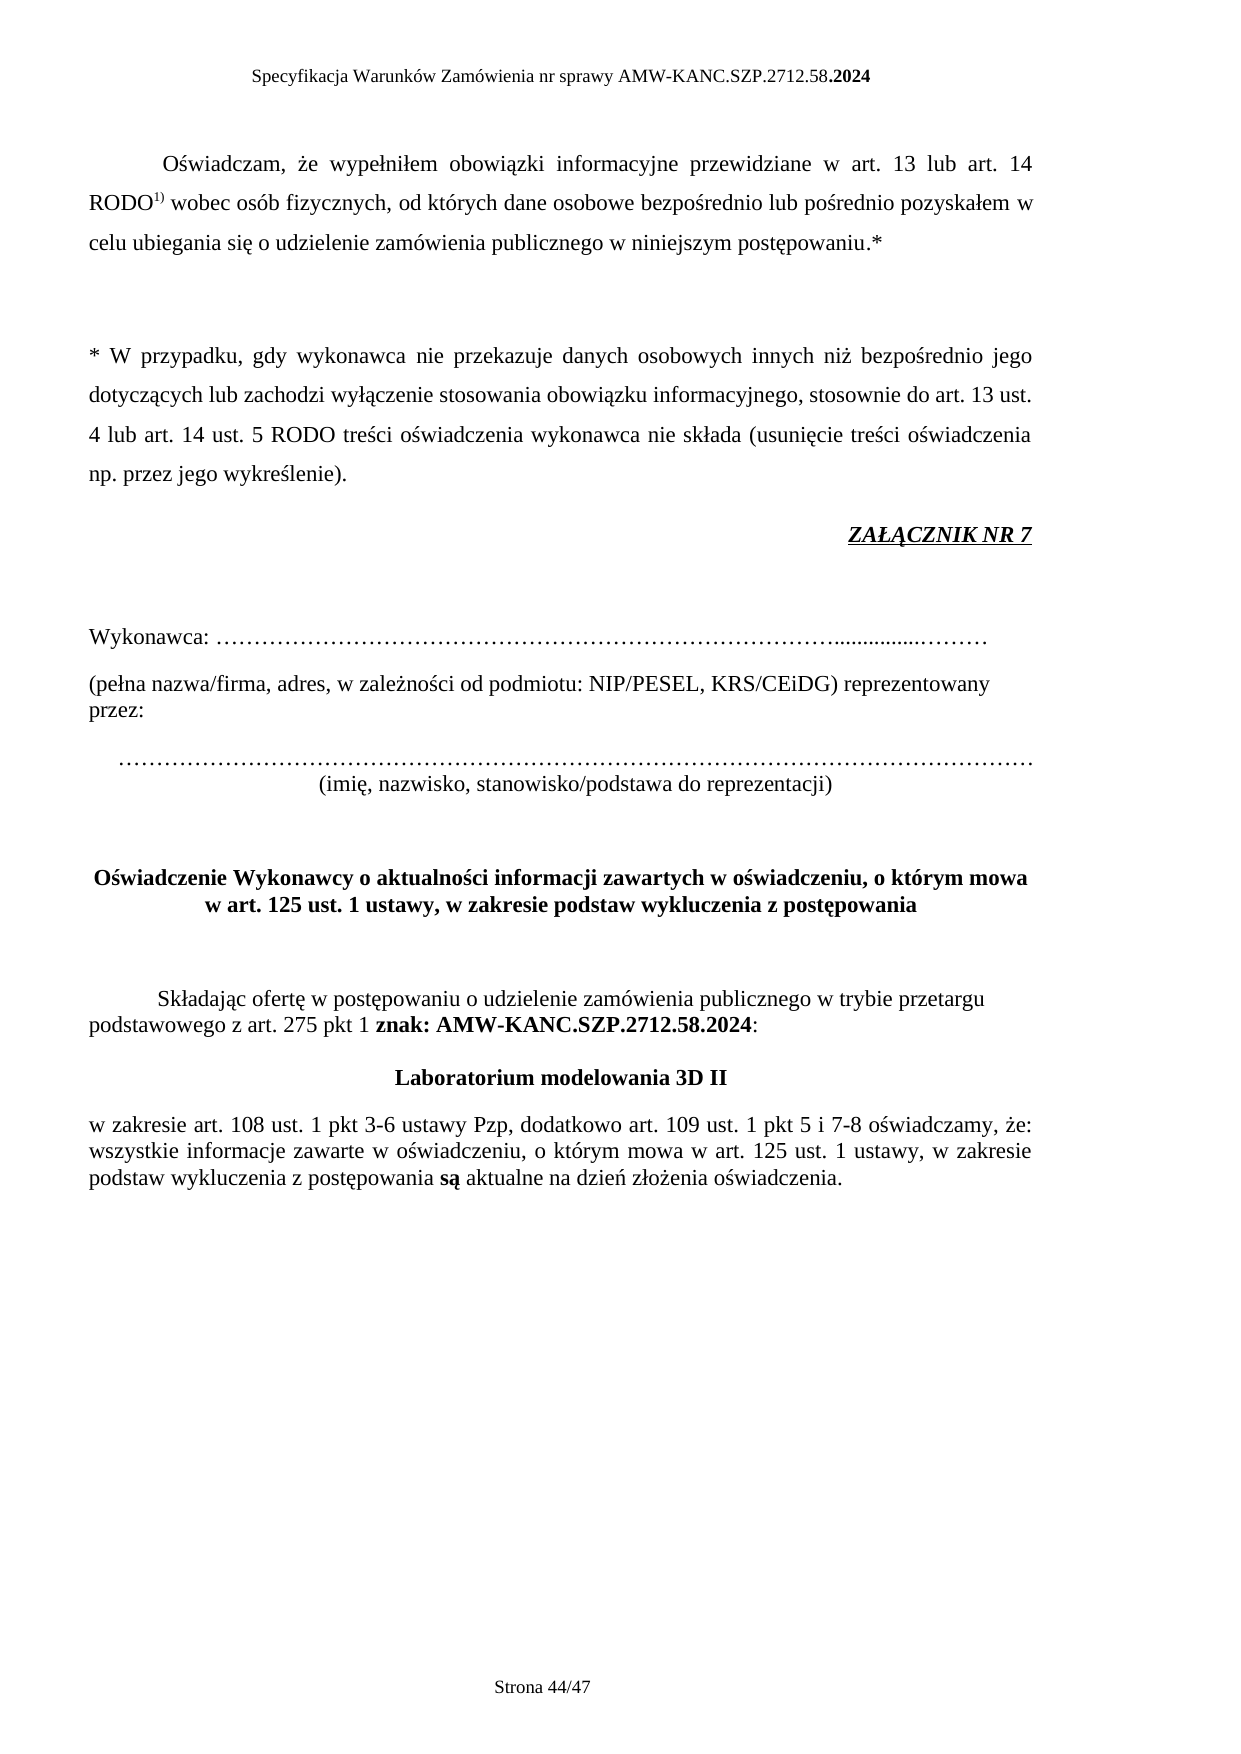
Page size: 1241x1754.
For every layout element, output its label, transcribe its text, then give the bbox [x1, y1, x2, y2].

text Oświadczam, że wypełniłem obowiązki informacyjne przewidziane w art. 13 lub art. 14 RODO1) wobec osób fizycznych, od których dane osobowe bezpośrednio lub pośrednio pozyskałem w celu ubiegania się o udzielenie zamówienia publicznego w niniejszym postępowaniu.* [88, 150, 1033, 255]
text Laboratorium modelowania 3D II [88, 1064, 1033, 1090]
text * W przypadku, gdy wykonawca nie przekazuje danych osobowych innych niż bezpośrednio jego dotyczących lub zachodzi wyłączenie stosowania obowiązku informacyjnego, stosownie do art. 13 ust. 4 lub art. 14 ust. 5 RODO treści oświadczenia wykonawca nie składa (usunięcie treści oświadczenia np. przez jego wykreślenie). [88, 342, 1033, 487]
text (pełna nazwa/firma, adres, w zależności od podmiotu: NIP/PESEL, KRS/CEiDG) reprezentowany przez: [88, 670, 1033, 723]
text Wykonawca: ………………………………………………………………………...............……… [88, 623, 1033, 649]
text w zakresie art. 108 ust. 1 pkt 3-6 ustawy Pzp, dodatkowo art. 109 ust. 1 pkt 5 i 7-8 oświadczamy, że: wszystkie informacje zawarte w oświadczeniu, o którym mowa w art. 125 ust. 1 ustawy, w zakresie podstaw wykluczenia z postępowania są aktualne na dzień złożenia oświadczenia. [88, 1111, 1033, 1190]
text ZAŁĄCZNIK NR 7 [88, 521, 1033, 547]
text ………………………………………………………………………………………………………… (imię, nazwisko, stanowisko/podstawa do reprezentacji) [88, 743, 1063, 796]
text Oświadczenie Wykonawcy o aktualności informacji zawartych w oświadczeniu, o którym mowa w art. 125 ust. 1 ustawy, w zakresie podstaw wykluczenia z postępowania [88, 864, 1033, 917]
text Składając ofertę w postępowaniu o udzielenie zamówienia publicznego w trybie przetargu podstawowego z art. 275 pkt 1 znak: AMW-KANC.SZP.2712.58.2024: [88, 985, 1033, 1038]
